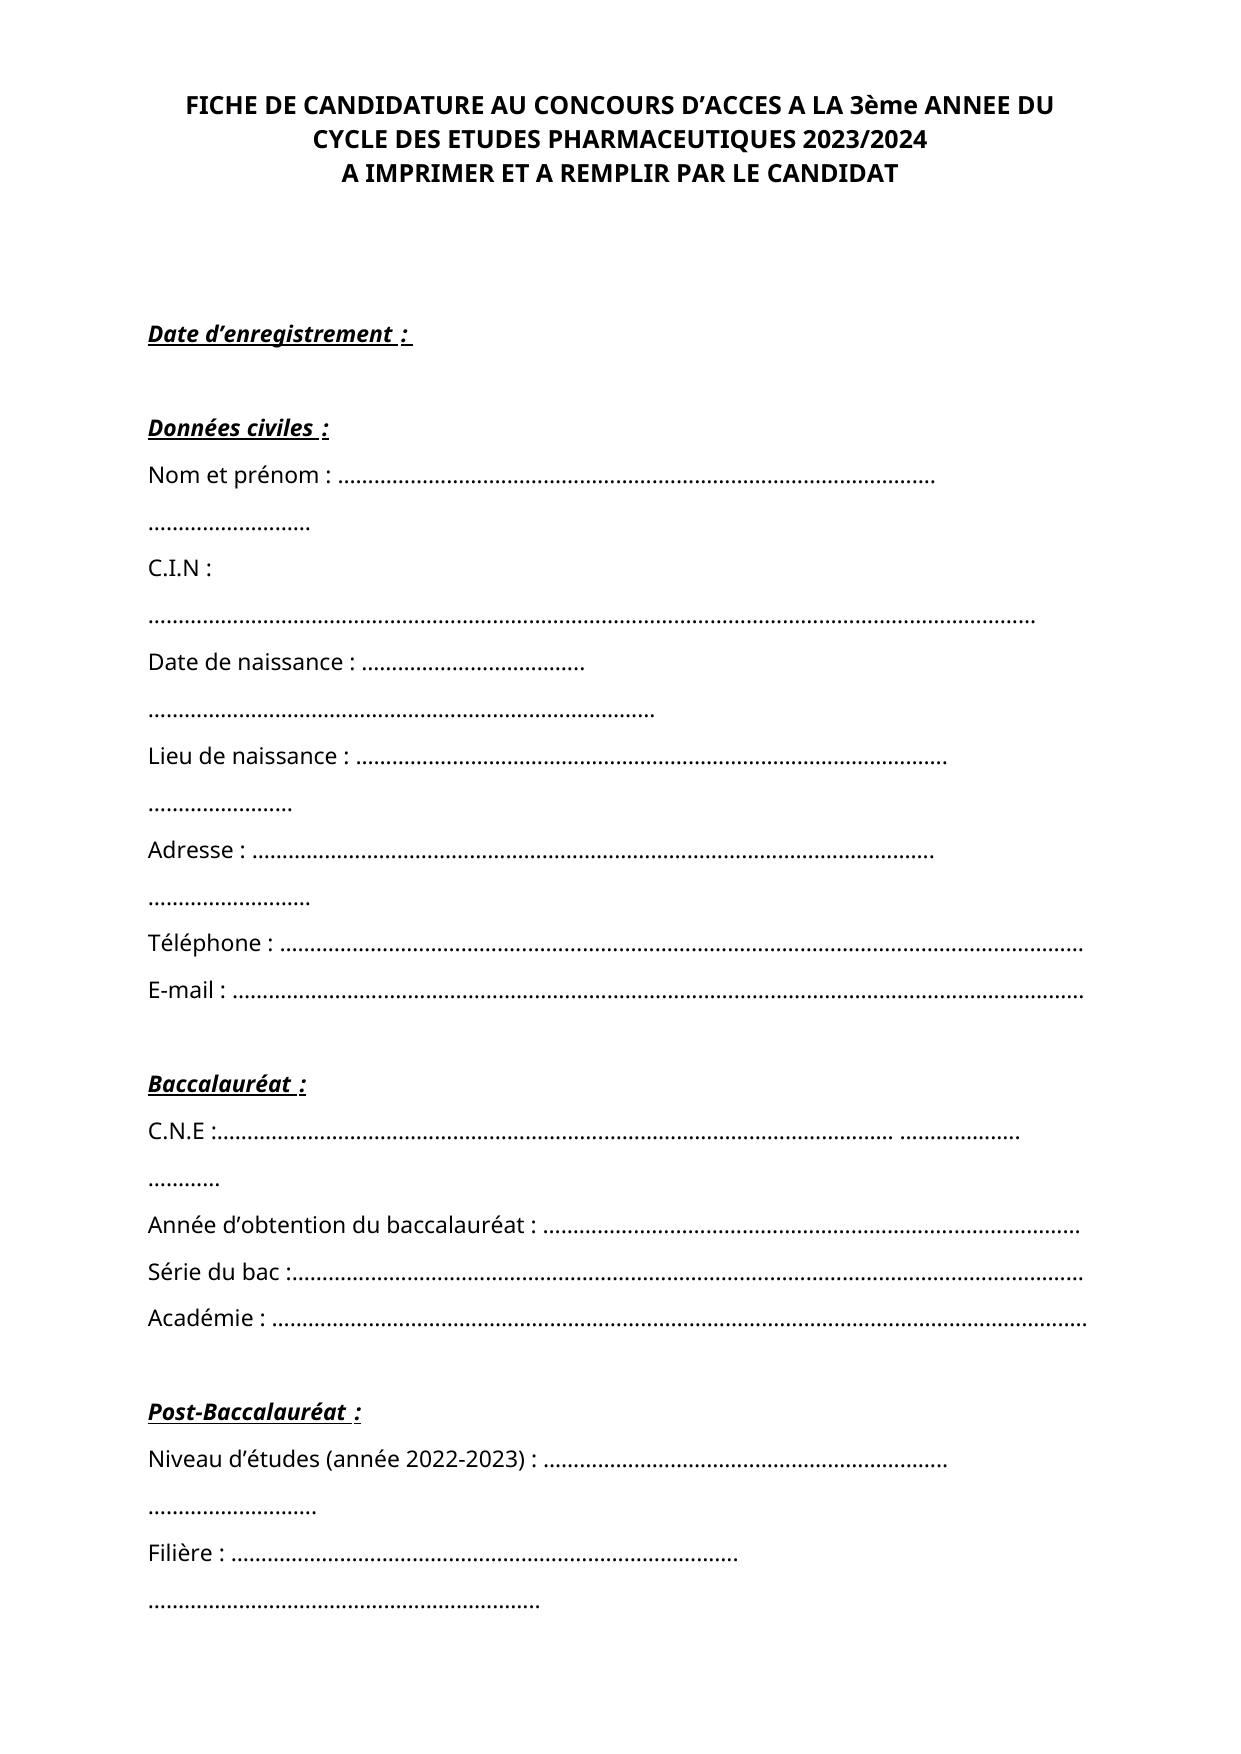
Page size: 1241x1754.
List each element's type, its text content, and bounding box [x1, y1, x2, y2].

text Post-Baccalauréat : [148, 1396, 1093, 1427]
text A IMPRIMER ET A REMPLIR PAR LE CANDIDAT [148, 156, 1093, 190]
text Date d’enregistrement : [148, 318, 1093, 349]
text E-mail : ……………………..……………………………………………………………………………….….……..………… [148, 974, 1093, 1005]
text Lieu de naissance : …………….……………………………………………………………………….…………………… [148, 740, 1093, 818]
text Téléphone : …………………………………..……...……………………………………………..………………………… [148, 927, 1093, 958]
text Année d’obtention du baccalauréat : ……………………………………………………….….………………… [148, 1208, 1093, 1240]
text C.I.N :………………………………………………………………………………………………………………………………… [148, 552, 1093, 630]
text Série du bac :………….………….……………………………………………..………………………………….………… [148, 1255, 1093, 1287]
text Académie : ……….……………………………………………..………………………………….………………………….. [148, 1302, 1093, 1333]
text FICHE DE CANDIDATURE AU CONCOURS D’ACCES A LA 3ème ANNEE DU CYCLE DES ETUDES PHARMACEUTIQUES 2023/2024 [148, 88, 1093, 156]
text Niveau d’études (année 2022-2023) : ……………………………..…………………………..………………………. [148, 1443, 1093, 1521]
text Adresse : ………………………………………………………………………………….……………….……………………… [148, 833, 1093, 912]
text Nom et prénom : …………………….………………………….…………………………………….……………………… [148, 458, 1093, 537]
text Données civiles : [148, 412, 1093, 443]
text C.N.E :……………………………………………………….………………………………………… ………………..………… [148, 1115, 1093, 1193]
text Date de naissance : …………………..…………..………………………………………………………………………… [148, 646, 1093, 724]
text Baccalauréat : [148, 1068, 1093, 1099]
text Filière : ………………………………………………..……………………….……………………………………………………….. [148, 1537, 1093, 1615]
